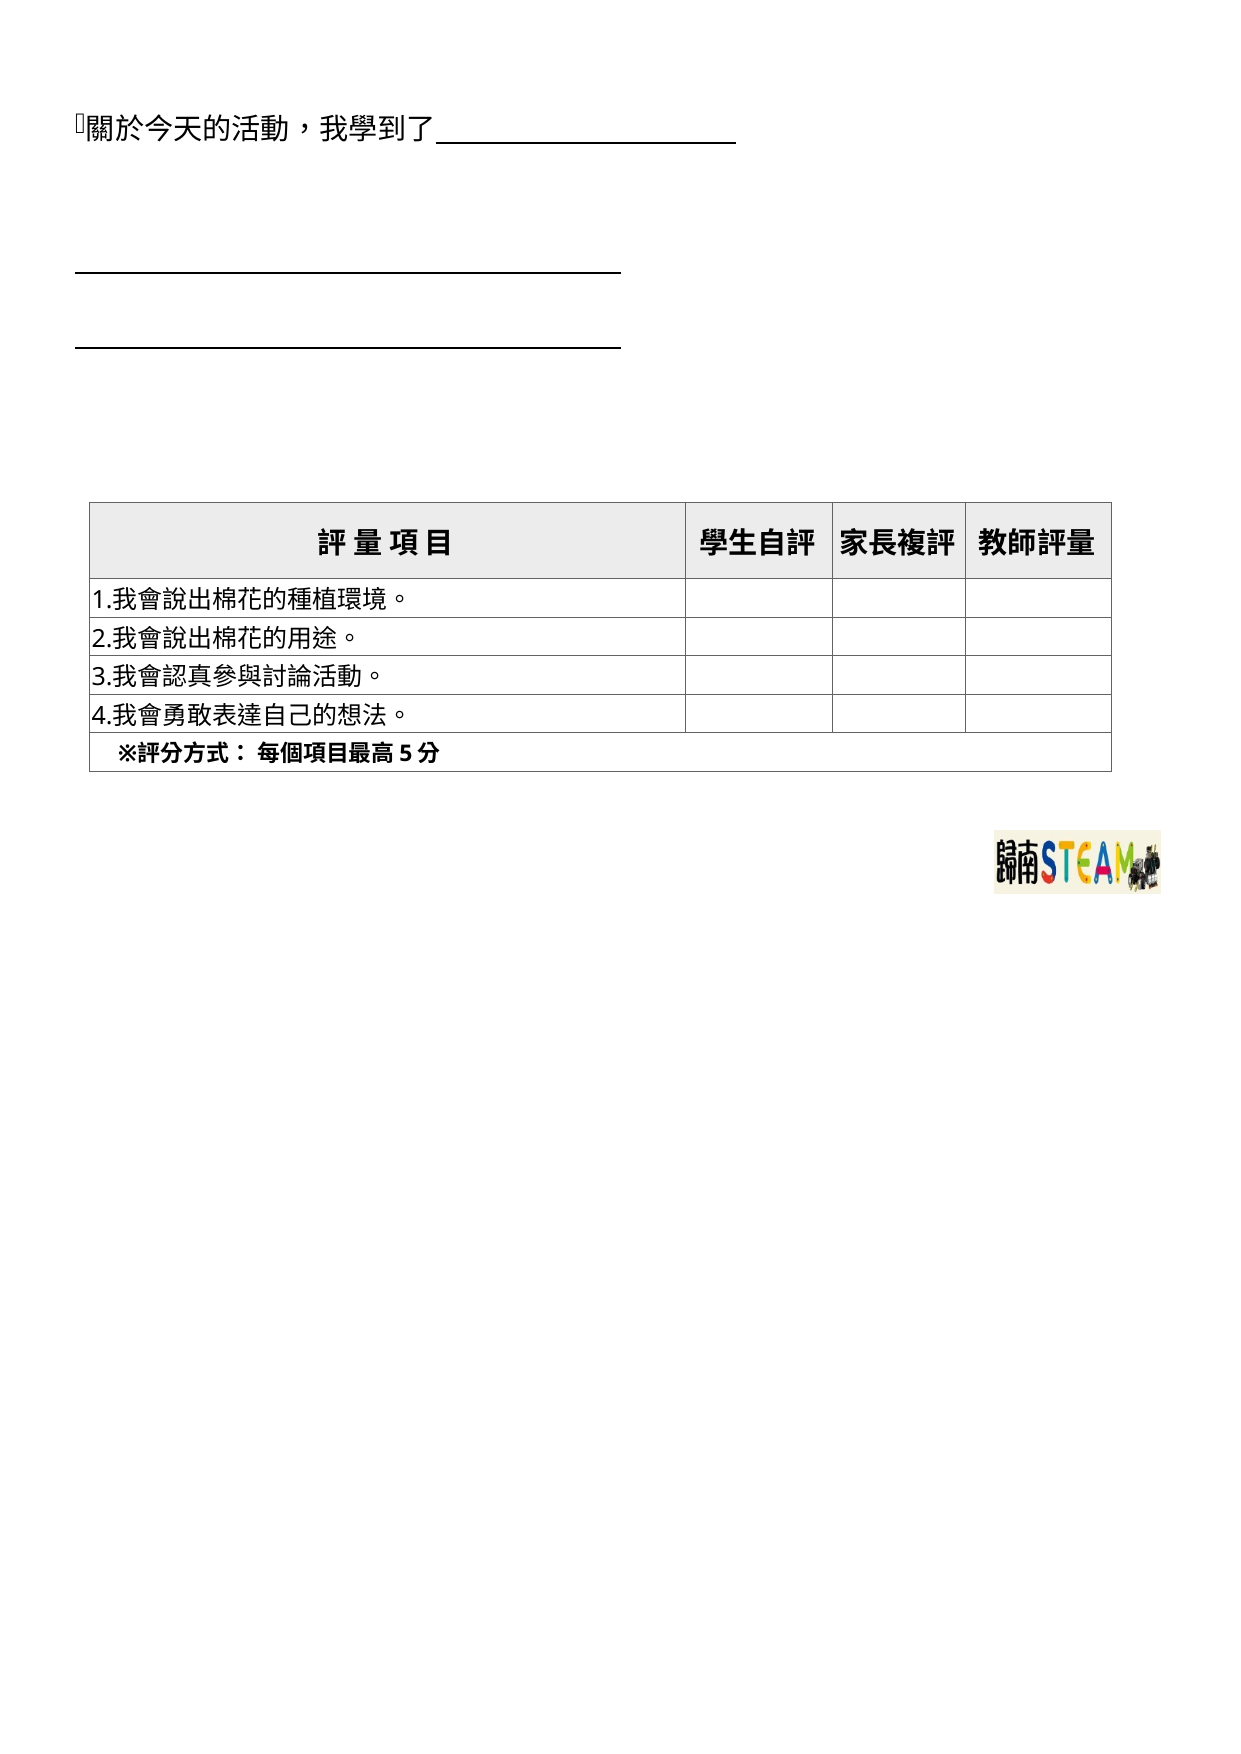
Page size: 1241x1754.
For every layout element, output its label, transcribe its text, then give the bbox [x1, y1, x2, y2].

table_cell [686, 656, 832, 694]
table_cell [966, 618, 1111, 655]
table_cell 4.我會勇敢表達自己的想法。 [90, 695, 685, 732]
table_cell [833, 695, 965, 732]
picture [994, 830, 1161, 894]
text 關於今天的活動，我學到了 [75, 89, 1165, 164]
table_header 評 量 項 目 [90, 503, 685, 578]
table_cell [833, 618, 965, 655]
table_cell [966, 579, 1111, 617]
table_cell [833, 579, 965, 617]
table_cell [966, 695, 1111, 732]
table_cell 3.我會認真參與討論活動。 [90, 656, 685, 694]
table_header 家長複評 [833, 503, 965, 578]
table_cell [966, 656, 1111, 694]
table_cell 2.我會說出棉花的用途。 [90, 618, 685, 655]
table_cell [686, 618, 832, 655]
table_cell ※評分方式： 每個項目最高5分 [90, 733, 1111, 771]
table_cell [686, 579, 832, 617]
table_cell 1.我會說出棉花的種植環境。 [90, 579, 685, 617]
table_cell [686, 695, 832, 732]
table_cell [833, 656, 965, 694]
table_header 教師評量 [966, 503, 1111, 578]
table_header 學生自評 [686, 503, 832, 578]
